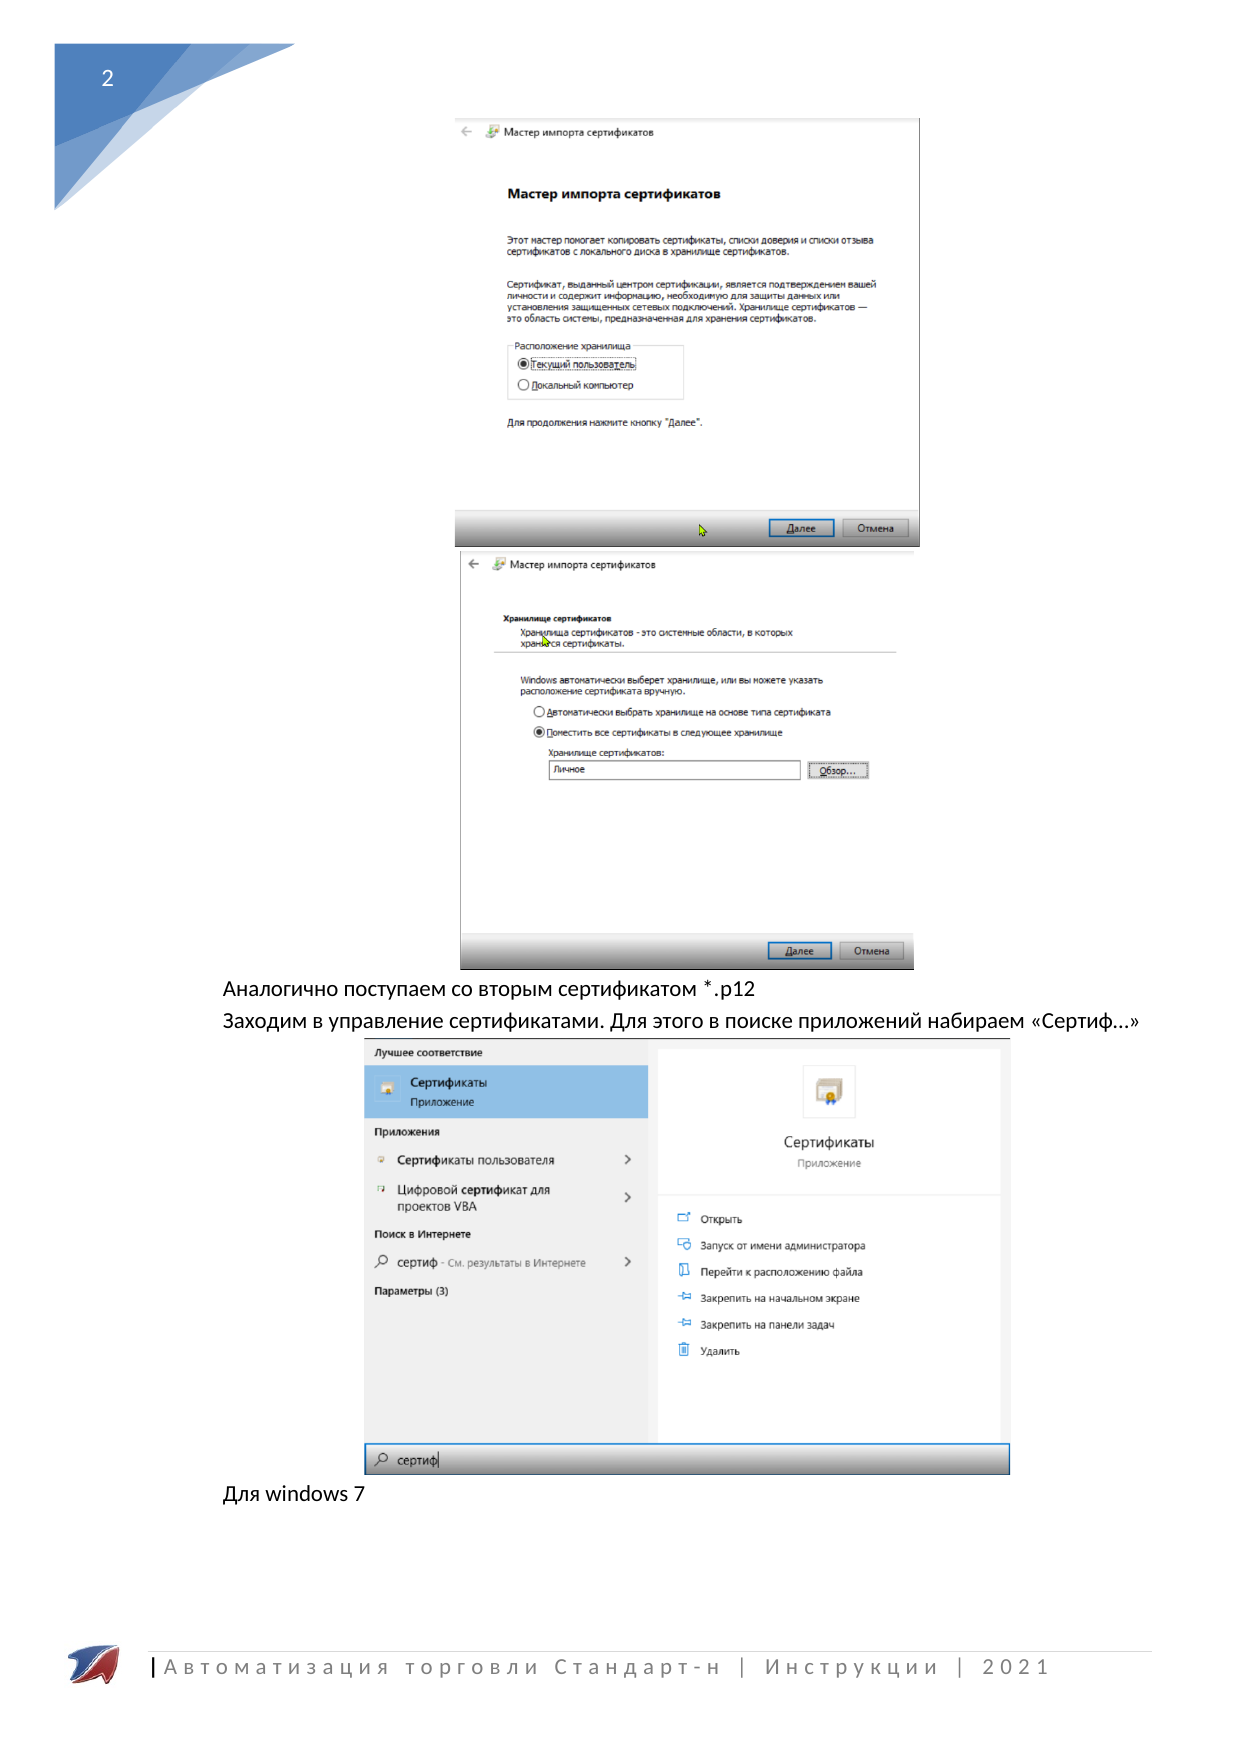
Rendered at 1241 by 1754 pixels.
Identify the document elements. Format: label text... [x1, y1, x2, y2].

picture [54, 43, 297, 212]
list Заходим в управление сертификатами. Для этого в поиске приложений набираем «Сертиф…» [223, 1006, 1152, 1034]
picture [460, 551, 914, 970]
picture [364, 1038, 1011, 1475]
picture [64, 1641, 122, 1688]
picture [454, 118, 920, 547]
list Для windows 7 [223, 1479, 1152, 1507]
list Аналогично поступаем со вторым сертификатом *.p12 [223, 974, 1152, 1002]
